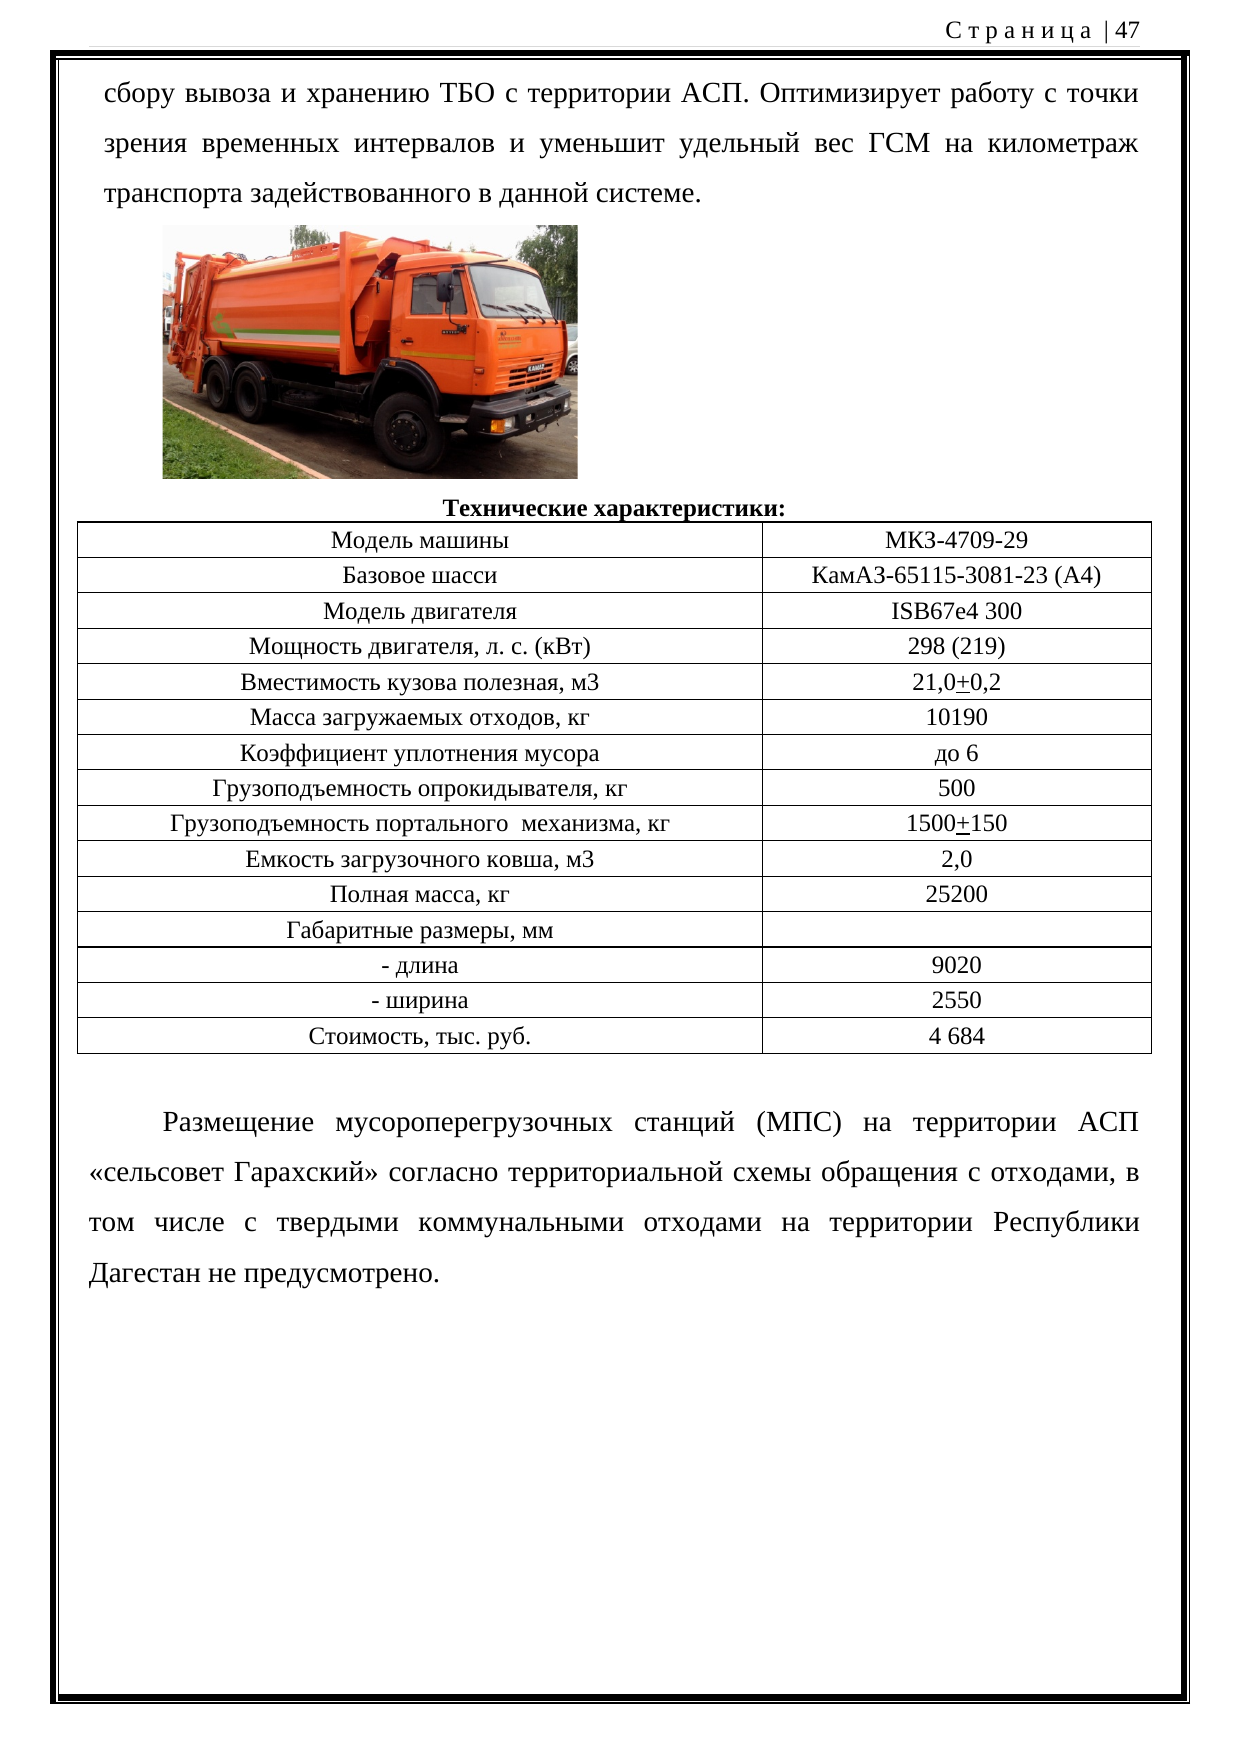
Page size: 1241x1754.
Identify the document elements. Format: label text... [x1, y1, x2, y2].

table_cell 2550 [763, 983, 1151, 1017]
table_cell [763, 912, 1151, 946]
table_cell Мощность двигателя, л. с. (кВт) [78, 629, 762, 663]
table_cell Модель двигателя [78, 593, 762, 628]
table_cell 9020 [763, 948, 1151, 982]
table_cell 500 [763, 770, 1151, 805]
table_header Модель машины [78, 523, 762, 557]
table_cell Масса загружаемых отходов, кг [78, 700, 762, 734]
table_cell 25200 [763, 877, 1151, 911]
table_cell Базовое шасси [78, 558, 762, 592]
table_cell - ширина [78, 983, 762, 1017]
table_cell Грузоподъемность портального механизма, кг [78, 806, 762, 840]
table_cell КамАЗ-65115-3081-23 (А4) [763, 558, 1151, 592]
table_cell Емкость загрузочного ковша, м3 [78, 841, 762, 876]
table_cell 21,0+0,2 [763, 664, 1151, 698]
table_cell Полная масса, кг [78, 877, 762, 911]
table_cell Габаритные размеры, мм [78, 912, 762, 946]
picture [162, 225, 578, 479]
table_cell Вместимость кузова полезная, м3 [78, 664, 762, 698]
table_cell 4 684 [763, 1018, 1151, 1053]
table_cell Грузоподъемность опрокидывателя, кг [78, 770, 762, 805]
table_cell Коэффициент уплотнения мусора [78, 735, 762, 769]
table_header МКЗ-4709-29 [763, 523, 1151, 557]
table_cell 2,0 [763, 841, 1151, 876]
table_cell 1500+150 [763, 806, 1151, 840]
text Технические характеристики: [89, 493, 1140, 521]
table_cell до 6 [763, 735, 1151, 769]
table_cell 298 (219) [763, 629, 1151, 663]
table_cell Стоимость, тыс. руб. [78, 1018, 762, 1053]
table_cell 10190 [763, 700, 1151, 734]
text Размещение мусороперегрузочных станций (МПС) на территории АСП «сельсовет Гарахский» согласно территориальной схемы обращения с отходами, в том числе с твердыми коммунальными отходами на территории Республики Дагестан не предусмотрено. [89, 1104, 1140, 1288]
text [103, 75, 1140, 209]
table_cell - длина [78, 948, 762, 982]
table_cell ISB67e4 300 [763, 593, 1151, 628]
